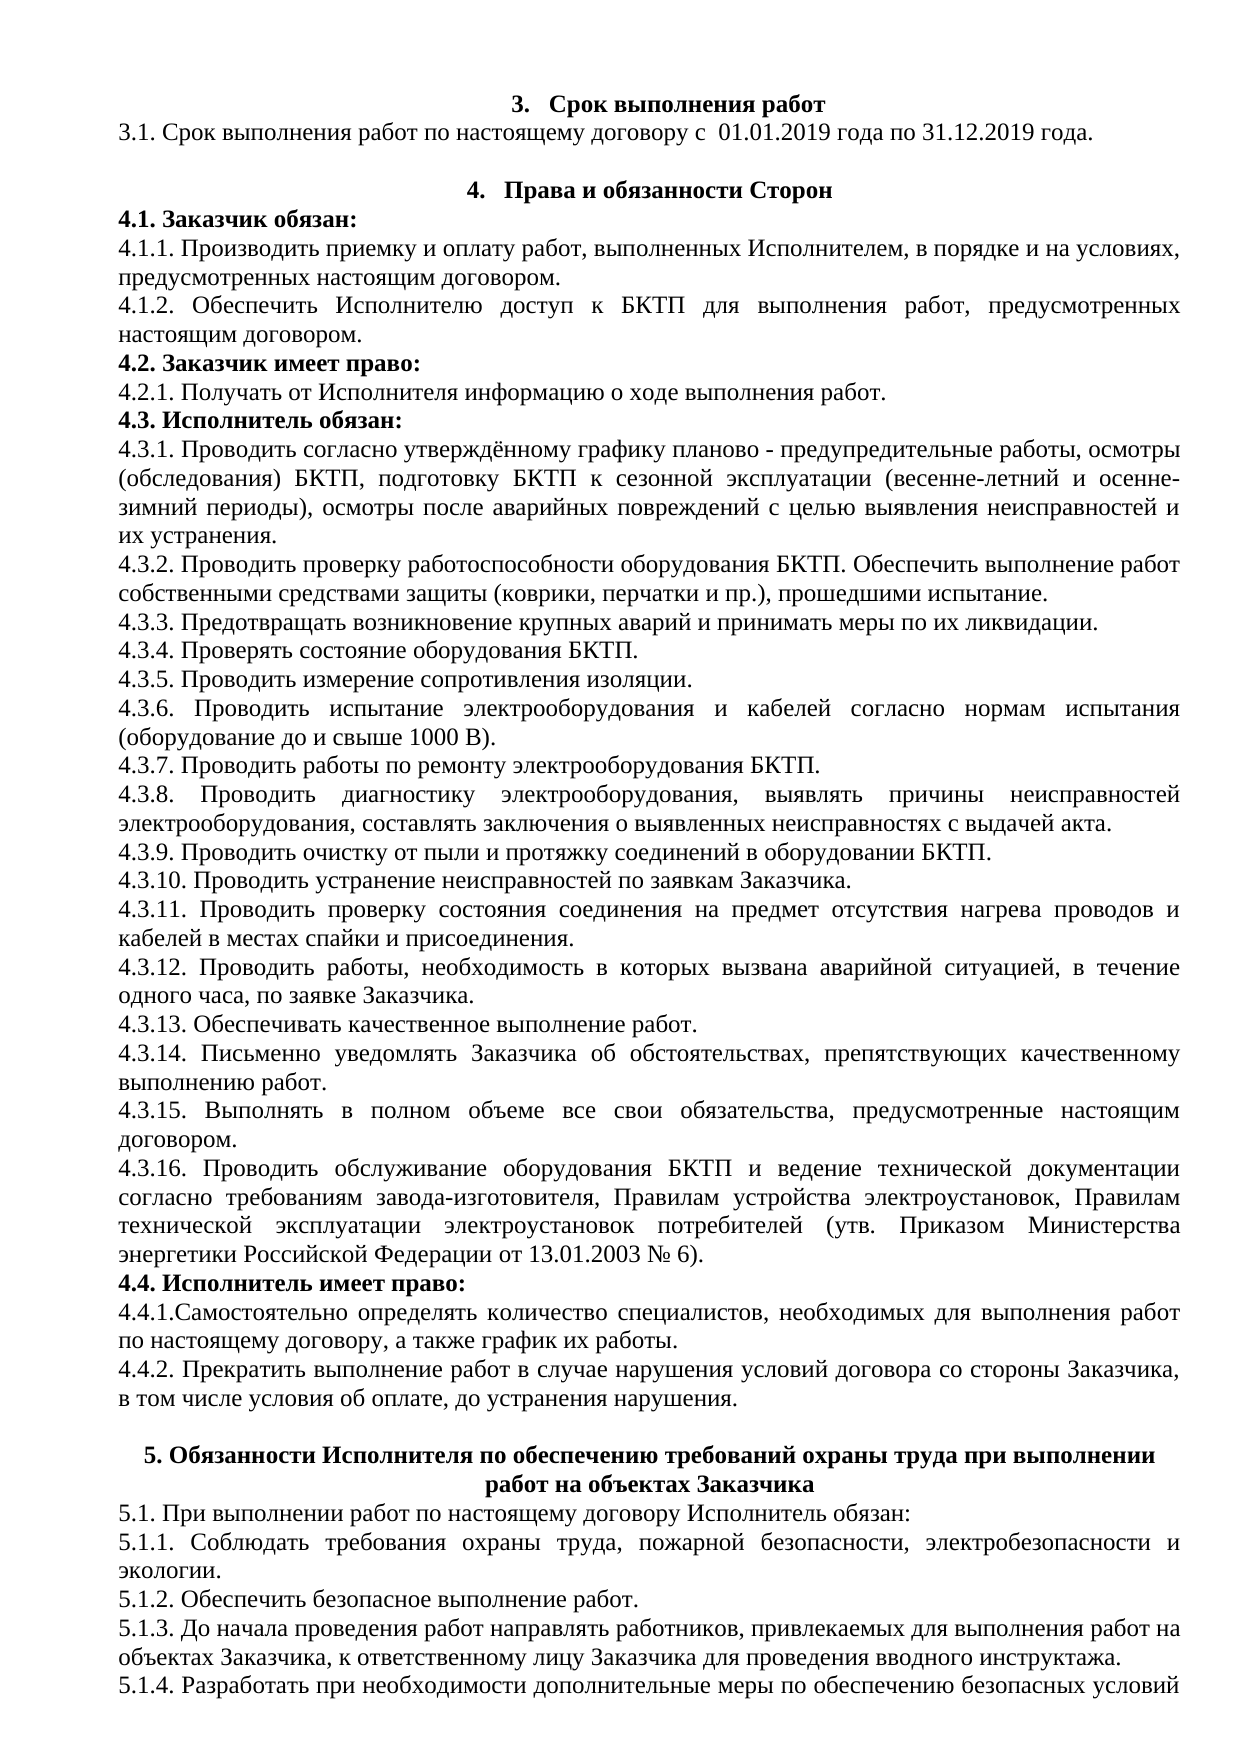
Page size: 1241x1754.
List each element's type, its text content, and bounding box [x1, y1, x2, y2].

text 4.3.6. Проводить испытание электрооборудования и кабелей согласно нормам испытания (оборудование до и свыше 1000 В). [118, 693, 1181, 750]
text 4.3.10. Проводить устранение неисправностей по заявкам Заказчика. [118, 865, 1181, 894]
text 4.3.8. Проводить диагностику электрооборудования, выявлять причины неисправностей электрооборудования, составлять заключения о выявленных неисправностях с выдачей акта. [118, 779, 1181, 837]
text 5.1.1. Соблюдать требования охраны труда, пожарной безопасности, электробезопасности и экологии. [118, 1527, 1181, 1584]
text 5.1. При выполнении работ по настоящему договору Исполнитель обязан: [118, 1498, 1181, 1527]
text 4.1.1. Производить приемку и оплату работ, выполненных Исполнителем, в порядке и на условиях, предусмотренных настоящим договором. [118, 233, 1181, 290]
text 4.1.2. Обеспечить Исполнителю доступ к БКТП для выполнения работ, предусмотренных настоящим договором. [118, 290, 1181, 348]
text 4.3.1. Проводить согласно утверждённому графику планово - предупредительные работы, осмотры (обследования) БКТП, подготовку БКТП к сезонной эксплуатации (весенне-летний и осенне-зимний периоды), осмотры после аварийных повреждений с целью выявления неисправностей и их устранения. [118, 434, 1181, 549]
text 4.3. Исполнитель обязан: [118, 405, 1181, 434]
text 4.1. Заказчик обязан: [118, 204, 1181, 233]
text 4.3.13. Обеспечивать качественное выполнение работ. [118, 1009, 1181, 1038]
text 4.3.4. Проверять состояние оборудования БКТП. [118, 635, 1181, 664]
text 4.3.16. Проводить обслуживание оборудования БКТП и ведение технической документации согласно требованиям завода-изготовителя, Правилам устройства электроустановок, Правилам технической эксплуатации электроустановок потребителей (утв. Приказом Министерства энергетики Российской Федерации от 13.01.2003 № 6). [118, 1153, 1181, 1268]
text 5. Обязанности Исполнителя по обеспечению требований охраны труда при выполнении работ на объектах Заказчика [118, 1440, 1181, 1498]
text 4.3.7. Проводить работы по ремонту электрооборудования БКТП. [118, 750, 1181, 779]
text 4.3.5. Проводить измерение сопротивления изоляции. [118, 664, 1181, 693]
list Срок выполнения работ [156, 89, 1181, 117]
text 5.1.2. Обеспечить безопасное выполнение работ. [118, 1584, 1181, 1613]
text 4.4. Исполнитель имеет право: [118, 1268, 1181, 1297]
text 4.2.1. Получать от Исполнителя информацию о ходе выполнения работ. [118, 377, 1181, 405]
text 4.3.9. Проводить очистку от пыли и протяжку соединений в оборудовании БКТП. [118, 837, 1181, 865]
text 3.1. Срок выполнения работ по настоящему договору с 01.01.2019 года по 31.12.2019 года. [118, 117, 1181, 146]
text 4.3.12. Проводить работы, необходимость в которых вызвана аварийной ситуацией, в течение одного часа, по заявке Заказчика. [118, 952, 1181, 1009]
text 4.3.11. Проводить проверку состояния соединения на предмет отсутствия нагрева проводов и кабелей в местах спайки и присоединения. [118, 894, 1181, 952]
text 4.3.2. Проводить проверку работоспособности оборудования БКТП. Обеспечить выполнение работ собственными средствами защиты (коврики, перчатки и пр.), прошедшими испытание. [118, 549, 1181, 607]
text 4.3.14. Письменно уведомлять Заказчика об обстоятельствах, препятствующих качественному выполнению работ. [118, 1038, 1181, 1095]
list Права и обязанности Сторон [118, 175, 1181, 204]
text 4.4.2. Прекратить выполнение работ в случае нарушения условий договора со стороны Заказчика, в том числе условия об оплате, до устранения нарушения. [118, 1354, 1181, 1412]
text 4.2. Заказчик имеет право: [118, 348, 1181, 377]
text 4.4.1.Самостоятельно определять количество специалистов, необходимых для выполнения работ по настоящему договору, а также график их работы. [118, 1297, 1181, 1354]
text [118, 1670, 1181, 1699]
text 4.3.15. Выполнять в полном объеме все свои обязательства, предусмотренные настоящим договором. [118, 1095, 1181, 1153]
text 4.3.3. Предотвращать возникновение крупных аварий и принимать меры по их ликвидации. [118, 607, 1181, 635]
text 5.1.3. До начала проведения работ направлять работников, привлекаемых для выполнения работ на объектах Заказчика, к ответственному лицу Заказчика для проведения вводного инструктажа. [118, 1613, 1181, 1670]
